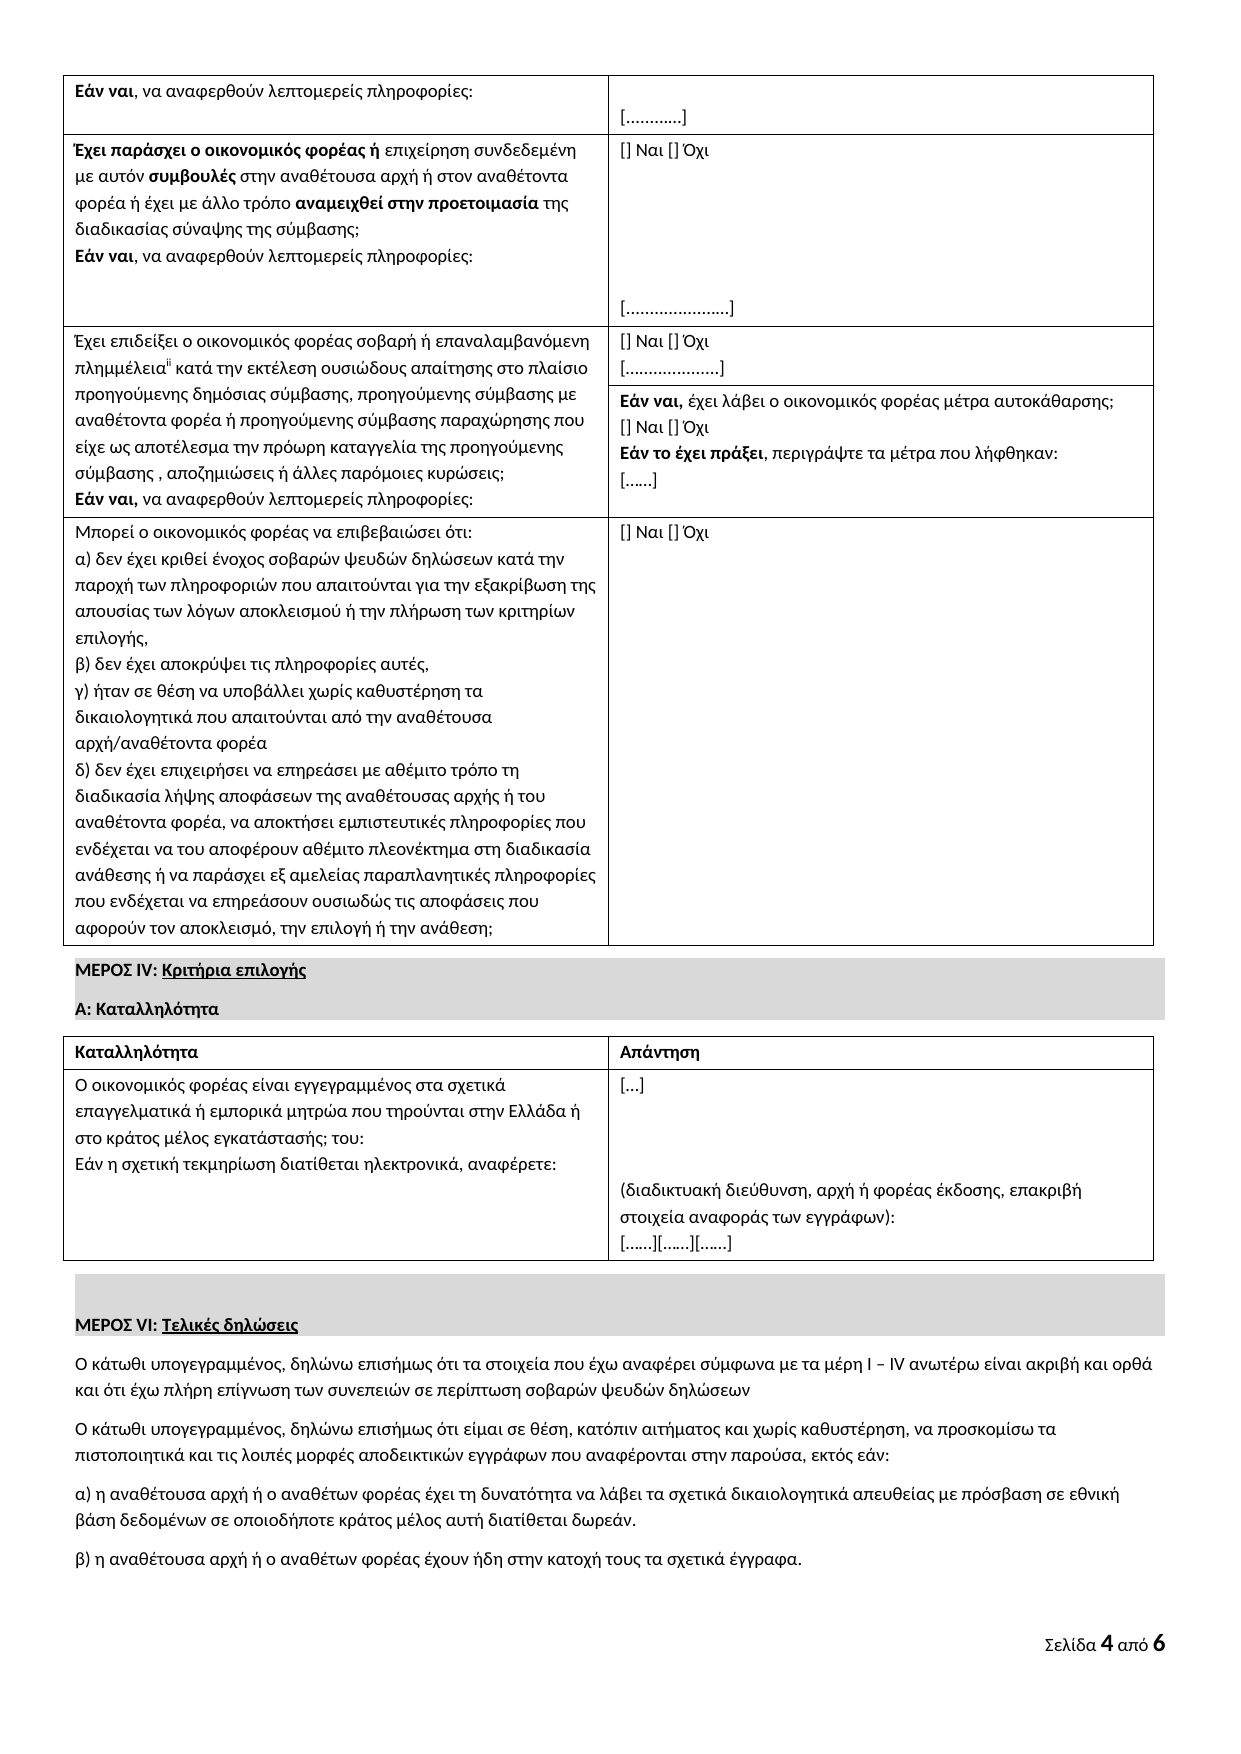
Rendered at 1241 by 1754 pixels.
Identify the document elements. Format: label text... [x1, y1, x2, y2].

table_header Καταλληλότητα [64, 1037, 608, 1069]
text ΜΕΡΟΣ ΙV: Κριτήρια επιλογής [75, 958, 1165, 981]
text Ο κάτωθι υπογεγραμμένος, δηλώνω επισήμως ότι είμαι σε θέση, κατόπιν αιτήματος και χωρίς καθυστέρηση, να προσκομίσω τα πιστοποιητικά και τις λοιπές μορφές αποδεικτικών εγγράφων που αναφέρονται στην παρούσα, εκτός εάν: [75, 1417, 1165, 1466]
table_cell Εάν ναι, έχει λάβει ο οικονομικός φορέας μέτρα αυτοκάθαρσης; [] Ναι [] Όχι Εάν το έχει πράξει, περιγράψτε τα μέτρα που λήφθηκαν: [……] [609, 386, 1153, 517]
text β) η αναθέτουσα αρχή ή ο αναθέτων φορέας έχουν ήδη στην κατοχή τους τα σχετικά έγγραφα. [75, 1547, 1165, 1570]
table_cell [64, 76, 608, 134]
table_cell Έχει επιδείξει ο οικονομικός φορέας σοβαρή ή επαναλαμβανόμενη πλημμέλεια κατά την εκτέλεση ουσιώδους απαίτησης στο πλαίσιο προηγούμενης δημόσιας σύμβασης, προηγούμενης σύμβασης με αναθέτοντα φορέα ή προηγούμενης σύμβασης παραχώρησης που είχε ως αποτέλεσμα την πρόωρη καταγγελία της προηγούμενης σύμβασης , αποζημιώσεις ή άλλες παρόμοιες κυρώσεις; Εάν ναι, να αναφερθούν λεπτομερείς πληροφορίες: [64, 327, 608, 517]
table_cell [] Ναι [] Όχι [609, 518, 1153, 945]
table_cell Ο οικονομικός φορέας είναι εγγεγραμμένος στα σχετικά επαγγελματικά ή εμπορικά μητρώα που τηρούνται στην Ελλάδα ή στο κράτος μέλος εγκατάστασής; του: Εάν η σχετική τεκμηρίωση διατίθεται ηλεκτρονικά, αναφέρετε: [64, 1070, 608, 1260]
table_cell Έχει παράσχει ο οικονομικός φορέας ή επιχείρηση συνδεδεμένη με αυτόν συμβουλές στην αναθέτουσα αρχή ή στον αναθέτοντα φορέα ή έχει με άλλο τρόπο αναμειχθεί στην προετοιμασία της διαδικασίας σύναψης της σύμβασης; Εάν ναι, να αναφερθούν λεπτομερείς πληροφορίες: [64, 135, 608, 326]
text α) η αναθέτουσα αρχή ή ο αναθέτων φορέας έχει τη δυνατότητα να λάβει τα σχετικά δικαιολογητικά απευθείας με πρόσβαση σε εθνική βάση δεδομένων σε οποιοδήποτε κράτος μέλος αυτή διατίθεται δωρεάν. [75, 1482, 1165, 1531]
text Ο κάτωθι υπογεγραμμένος, δηλώνω επισήμως ότι τα στοιχεία που έχω αναφέρει σύμφωνα με τα μέρη Ι – IV ανωτέρω είναι ακριβή και ορθά και ότι έχω πλήρη επίγνωση των συνεπειών σε περίπτωση σοβαρών ψευδών δηλώσεων [75, 1352, 1165, 1401]
table_cell […] (διαδικτυακή διεύθυνση, αρχή ή φορέας έκδοσης, επακριβή στοιχεία αναφοράς των εγγράφων): [……][……][……] [609, 1070, 1153, 1260]
text Α: Καταλληλότητα [75, 997, 1165, 1020]
table_cell Μπορεί ο οικονομικός φορέας να επιβεβαιώσει ότι: α) δεν έχει κριθεί ένοχος σοβαρών ψευδών δηλώσεων κατά την παροχή των πληροφοριών που απαιτούνται για την εξακρίβωση της απουσίας των λόγων αποκλεισμού ή την πλήρωση των κριτηρίων επιλογής, β) δεν έχει αποκρύψει τις πληροφορίες αυτές, γ) ήταν σε θέση να υποβάλλει χωρίς καθυστέρηση τα δικαιολογητικά που απαιτούνται από την αναθέτουσα αρχή/αναθέτοντα φορέα δ) δεν έχει επιχειρήσει να επηρεάσει με αθέμιτο τρόπο τη διαδικασία λήψης αποφάσεων της αναθέτουσας αρχής ή του αναθέτοντα φορέα, να αποκτήσει εμπιστευτικές πληροφορίες που ενδέχεται να του αποφέρουν αθέμιτο πλεονέκτημα στη διαδικασία ανάθεσης ή να παράσχει εξ αμελείας παραπλανητικές πληροφορίες που ενδέχεται να επηρεάσουν ουσιωδώς τις αποφάσεις που αφορούν τον αποκλεισμό, την επιλογή ή την ανάθεση; [64, 518, 608, 945]
table_header Απάντηση [609, 1037, 1153, 1069]
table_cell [609, 76, 1153, 134]
table_cell [] Ναι [] Όχι [...................…] [609, 135, 1153, 326]
text ΜΕΡΟΣ VΙ: Τελικές δηλώσεις [75, 1313, 1165, 1336]
table_cell [] Ναι [] Όχι [….................] [609, 327, 1153, 385]
